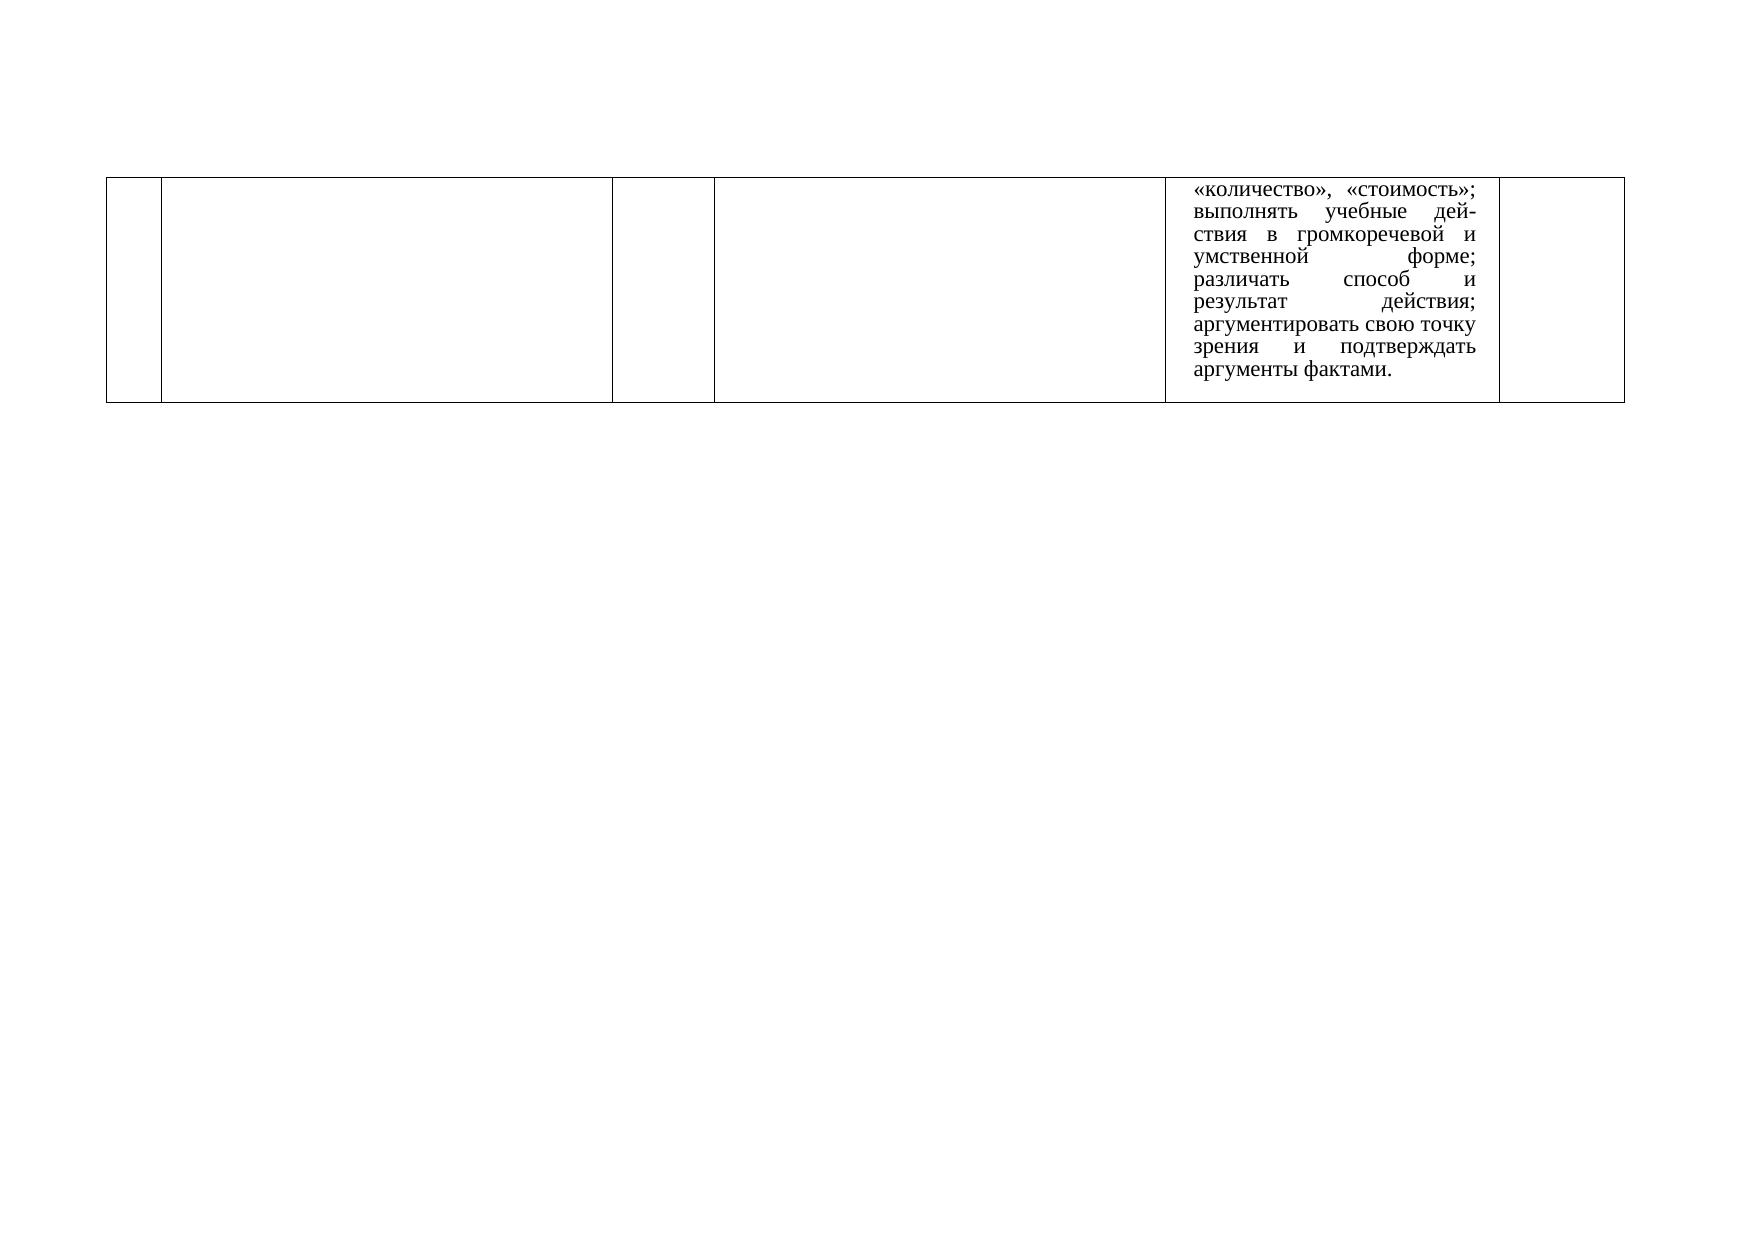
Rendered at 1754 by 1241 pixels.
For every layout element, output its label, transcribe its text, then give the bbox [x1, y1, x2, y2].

table_cell [107, 178, 161, 402]
table_cell 2 [613, 178, 714, 402]
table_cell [162, 178, 612, 402]
table_cell [1500, 178, 1624, 402]
